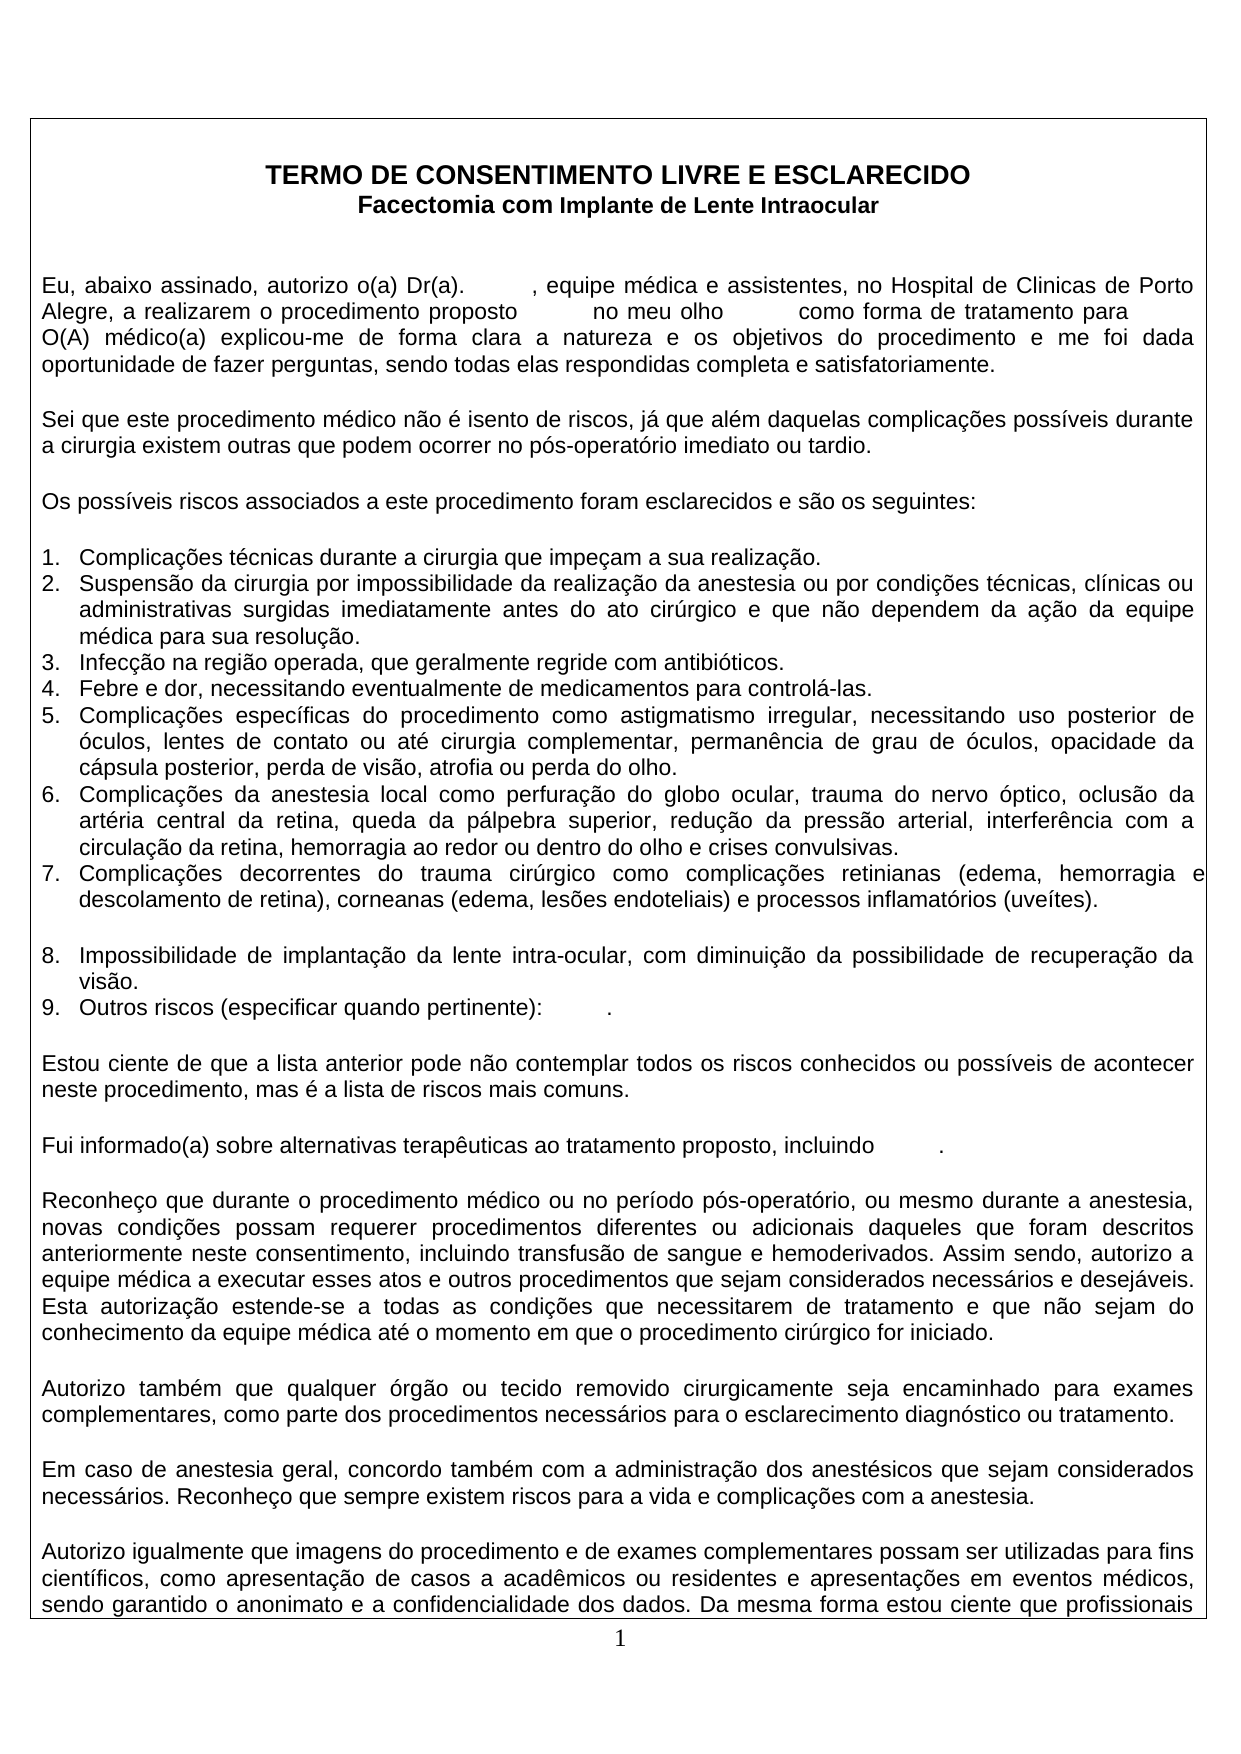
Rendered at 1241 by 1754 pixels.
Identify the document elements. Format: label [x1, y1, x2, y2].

table_header [31, 119, 1206, 1617]
